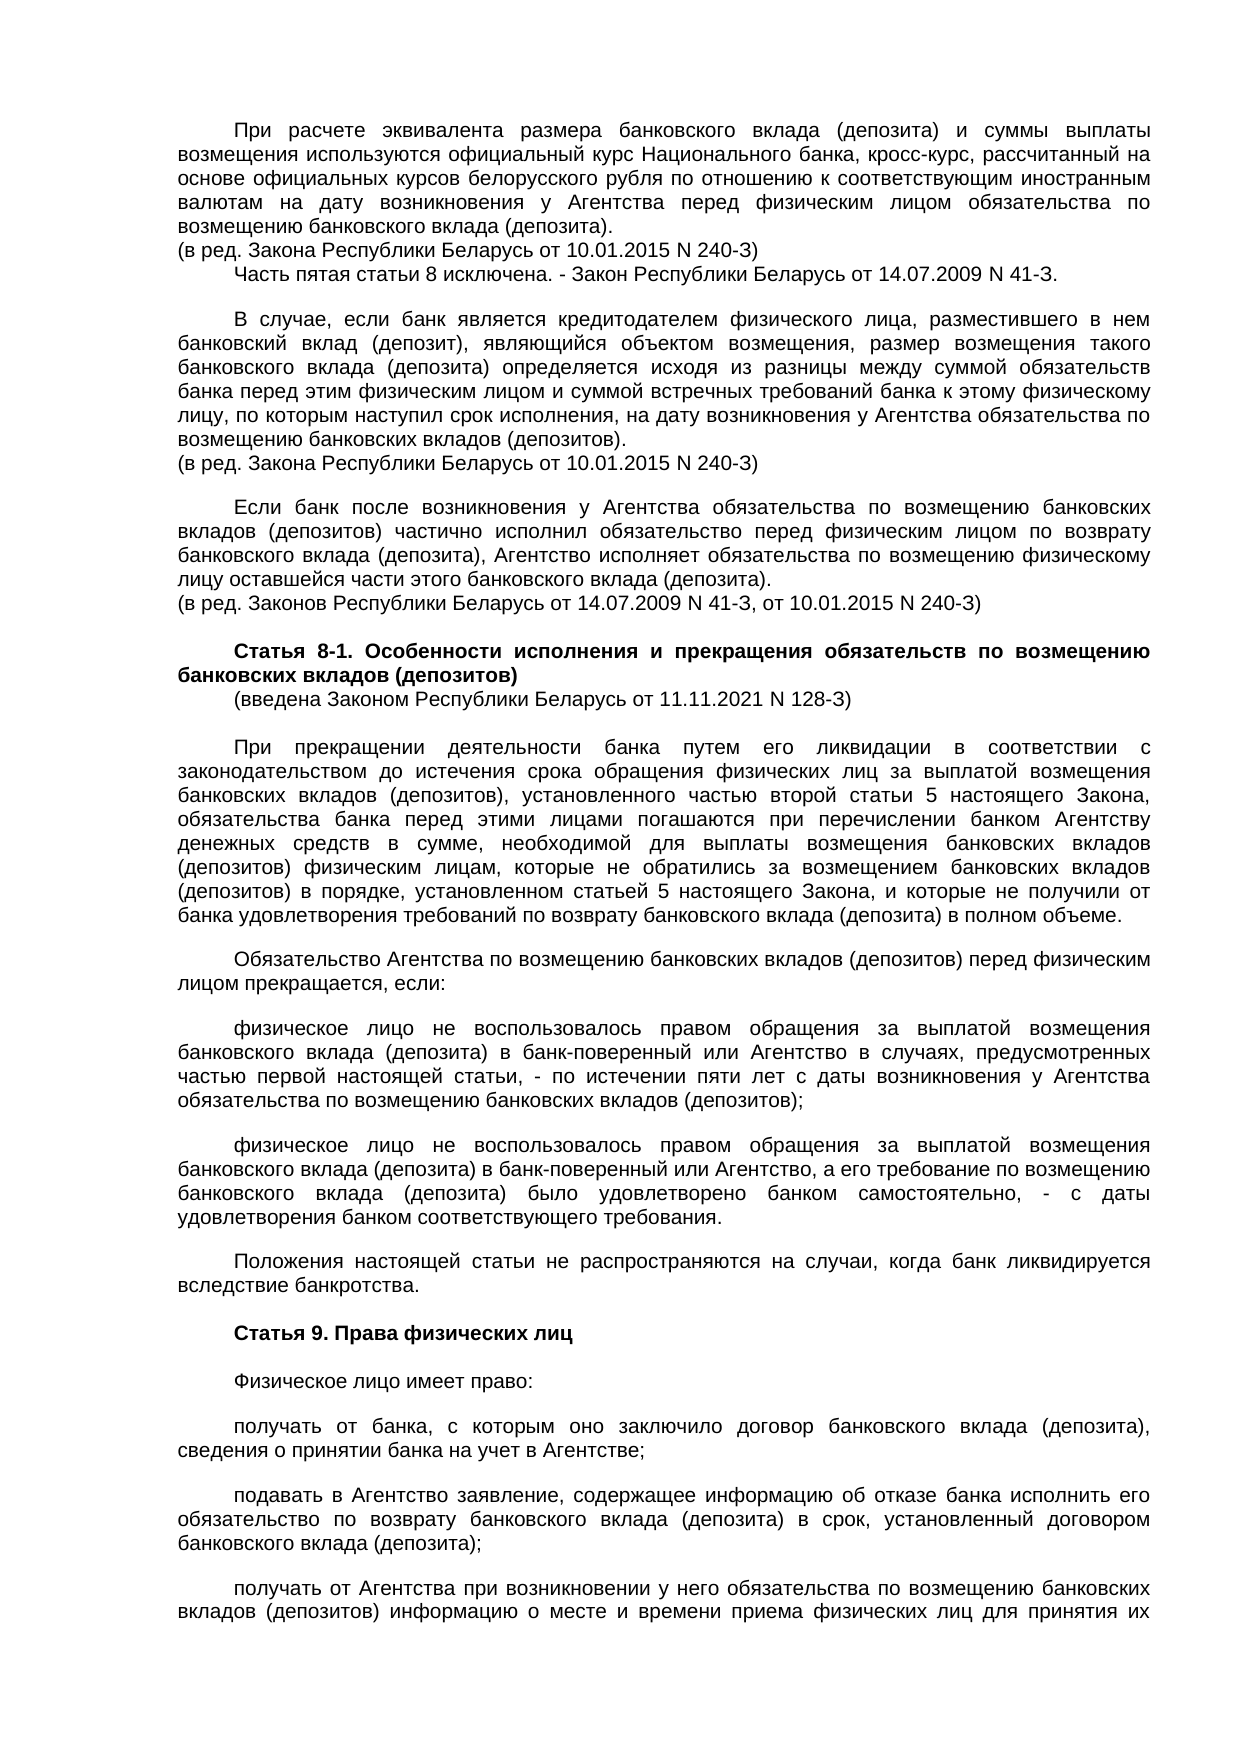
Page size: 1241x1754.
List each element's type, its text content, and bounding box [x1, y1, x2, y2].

text (введена Законом Республики Беларусь от 11.11.2021 N 128-З) [177, 687, 1152, 711]
text физическое лицо не воспользовалось правом обращения за выплатой возмещения банковского вклада (депозита) в банк-поверенный или Агентство, а его требование по возмещению банковского вклада (депозита) было удовлетворено банком самостоятельно, - с даты удовлетворения банком соответствующего требования. [177, 1133, 1152, 1228]
text Часть пятая статьи 8 исключена. - Закон Республики Беларусь от 14.07.2009 N 41-З. [177, 262, 1152, 286]
text Если банк после возникновения у Агентства обязательства по возмещению банковских вкладов (депозитов) частично исполнил обязательство перед физическим лицом по возврату банковского вклада (депозита), Агентство исполняет обязательства по возмещению физическому лицу оставшейся части этого банковского вклада (депозита). [177, 495, 1152, 591]
text Статья 8-1. Особенности исполнения и прекращения обязательств по возмещению банковских вкладов (депозитов) [177, 639, 1152, 687]
text При расчете эквивалента размера банковского вклада (депозита) и суммы выплаты возмещения используются официальный курс Национального банка, кросс-курс, рассчитанный на основе официальных курсов белорусского рубля по отношению к соответствующим иностранным валютам на дату возникновения у Агентства перед физическим лицом обязательства по возмещению банковского вклада (депозита). [177, 118, 1152, 238]
text (в ред. Закона Республики Беларусь от 10.01.2015 N 240-З) [177, 238, 1152, 262]
text Статья 9. Права физических лиц [177, 1321, 1152, 1345]
text Физическое лицо имеет право: [177, 1369, 1152, 1393]
text получать от банка, с которым оно заключило договор банковского вклада (депозита), сведения о принятии банка на учет в Агентстве; [177, 1414, 1152, 1462]
text физическое лицо не воспользовалось правом обращения за выплатой возмещения банковского вклада (депозита) в банк-поверенный или Агентство в случаях, предусмотренных частью первой настоящей статьи, - по истечении пяти лет с даты возникновения у Агентства обязательства по возмещению банковских вкладов (депозитов); [177, 1016, 1152, 1112]
text (в ред. Закона Республики Беларусь от 10.01.2015 N 240-З) [177, 450, 1152, 474]
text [177, 1575, 1152, 1623]
text (в ред. Законов Республики Беларусь от 14.07.2009 N 41-З, от 10.01.2015 N 240-З) [177, 591, 1152, 615]
text Обязательство Агентства по возмещению банковских вкладов (депозитов) перед физическим лицом прекращается, если: [177, 947, 1152, 995]
text В случае, если банк является кредитодателем физического лица, разместившего в нем банковский вклад (депозит), являющийся объектом возмещения, размер возмещения такого банковского вклада (депозита) определяется исходя из разницы между суммой обязательств банка перед этим физическим лицом и суммой встречных требований банка к этому физическому лицу, по которым наступил срок исполнения, на дату возникновения у Агентства обязательства по возмещению банковских вкладов (депозитов). [177, 307, 1152, 450]
text подавать в Агентство заявление, содержащее информацию об отказе банка исполнить его обязательство по возврату банковского вклада (депозита) в срок, установленный договором банковского вклада (депозита); [177, 1483, 1152, 1554]
text При прекращении деятельности банка путем его ликвидации в соответствии с законодательством до истечения срока обращения физических лиц за выплатой возмещения банковских вкладов (депозитов), установленного частью второй статьи 5 настоящего Закона, обязательства банка перед этими лицами погашаются при перечислении банком Агентству денежных средств в сумме, необходимой для выплаты возмещения банковских вкладов (депозитов) физическим лицам, которые не обратились за возмещением банковских вкладов (депозитов) в порядке, установленном статьей 5 настоящего Закона, и которые не получили от банка удовлетворения требований по возврату банковского вклада (депозита) в полном объеме. [177, 735, 1152, 926]
text Положения настоящей статьи не распространяются на случаи, когда банк ликвидируется вследствие банкротства. [177, 1249, 1152, 1297]
